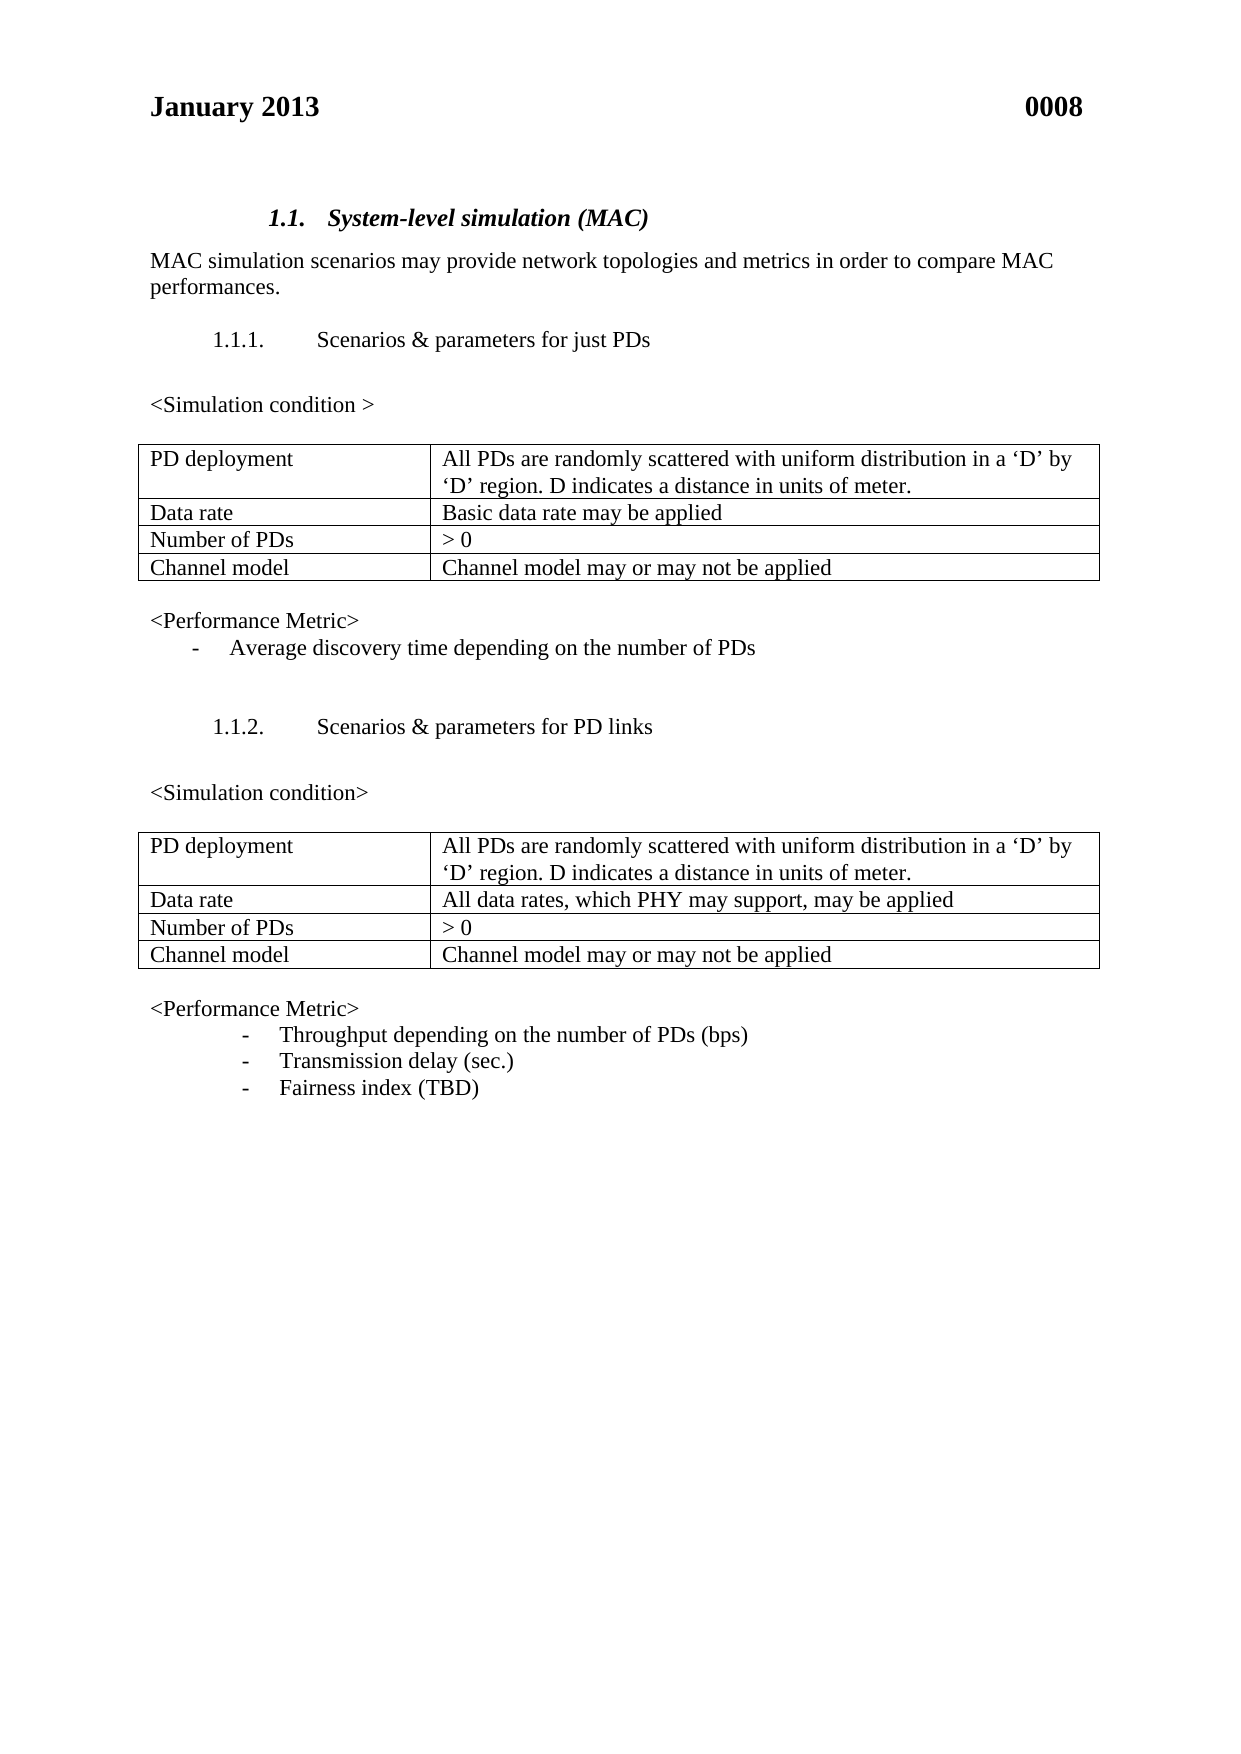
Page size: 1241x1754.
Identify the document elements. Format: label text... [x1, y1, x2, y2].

list Transmission delay (sec.) [242, 1048, 1090, 1074]
table_cell Basic data rate may be applied [431, 499, 1099, 525]
text <Simulation condition> [150, 779, 1090, 805]
subtitle Scenarios & parameters for just PDs [212, 326, 1090, 352]
table_header PD deployment [139, 833, 430, 885]
table_cell Data rate [139, 886, 430, 913]
table_cell Channel model [139, 554, 430, 580]
table_cell Channel model [139, 941, 430, 967]
table_cell > 0 [431, 914, 1099, 940]
subtitle Scenarios & parameters for PD links [212, 713, 1090, 739]
text <Performance Metric> [150, 608, 1090, 634]
list Throughput depending on the number of PDs (bps) [242, 1021, 1090, 1048]
table_cell Data rate [139, 499, 430, 525]
table_header All PDs are randomly scattered with uniform distribution in a ‘D’ by ‘D’ region. D indicates a distance in units of meter. [431, 833, 1099, 885]
subtitle System-level simulation (MAC) [268, 203, 1090, 232]
text <Performance Metric> [150, 995, 1090, 1021]
table_cell > 0 [431, 526, 1099, 553]
table_cell Channel model may or may not be applied [431, 941, 1099, 967]
list Fairness index (TBD) [242, 1074, 1090, 1100]
table_header All PDs are randomly scattered with uniform distribution in a ‘D’ by ‘D’ region. D indicates a distance in units of meter. [431, 445, 1099, 498]
table_cell Number of PDs [139, 526, 430, 553]
list Average discovery time depending on the number of PDs [192, 634, 1090, 660]
table_header PD deployment [139, 445, 430, 498]
table_cell All data rates, which PHY may support, may be applied [431, 886, 1099, 913]
text <Simulation condition > [150, 392, 1090, 418]
text MAC simulation scenarios may provide network topologies and metrics in order to compare MAC performances. [150, 247, 1090, 299]
table_cell Number of PDs [139, 914, 430, 940]
table_cell Channel model may or may not be applied [431, 554, 1099, 580]
